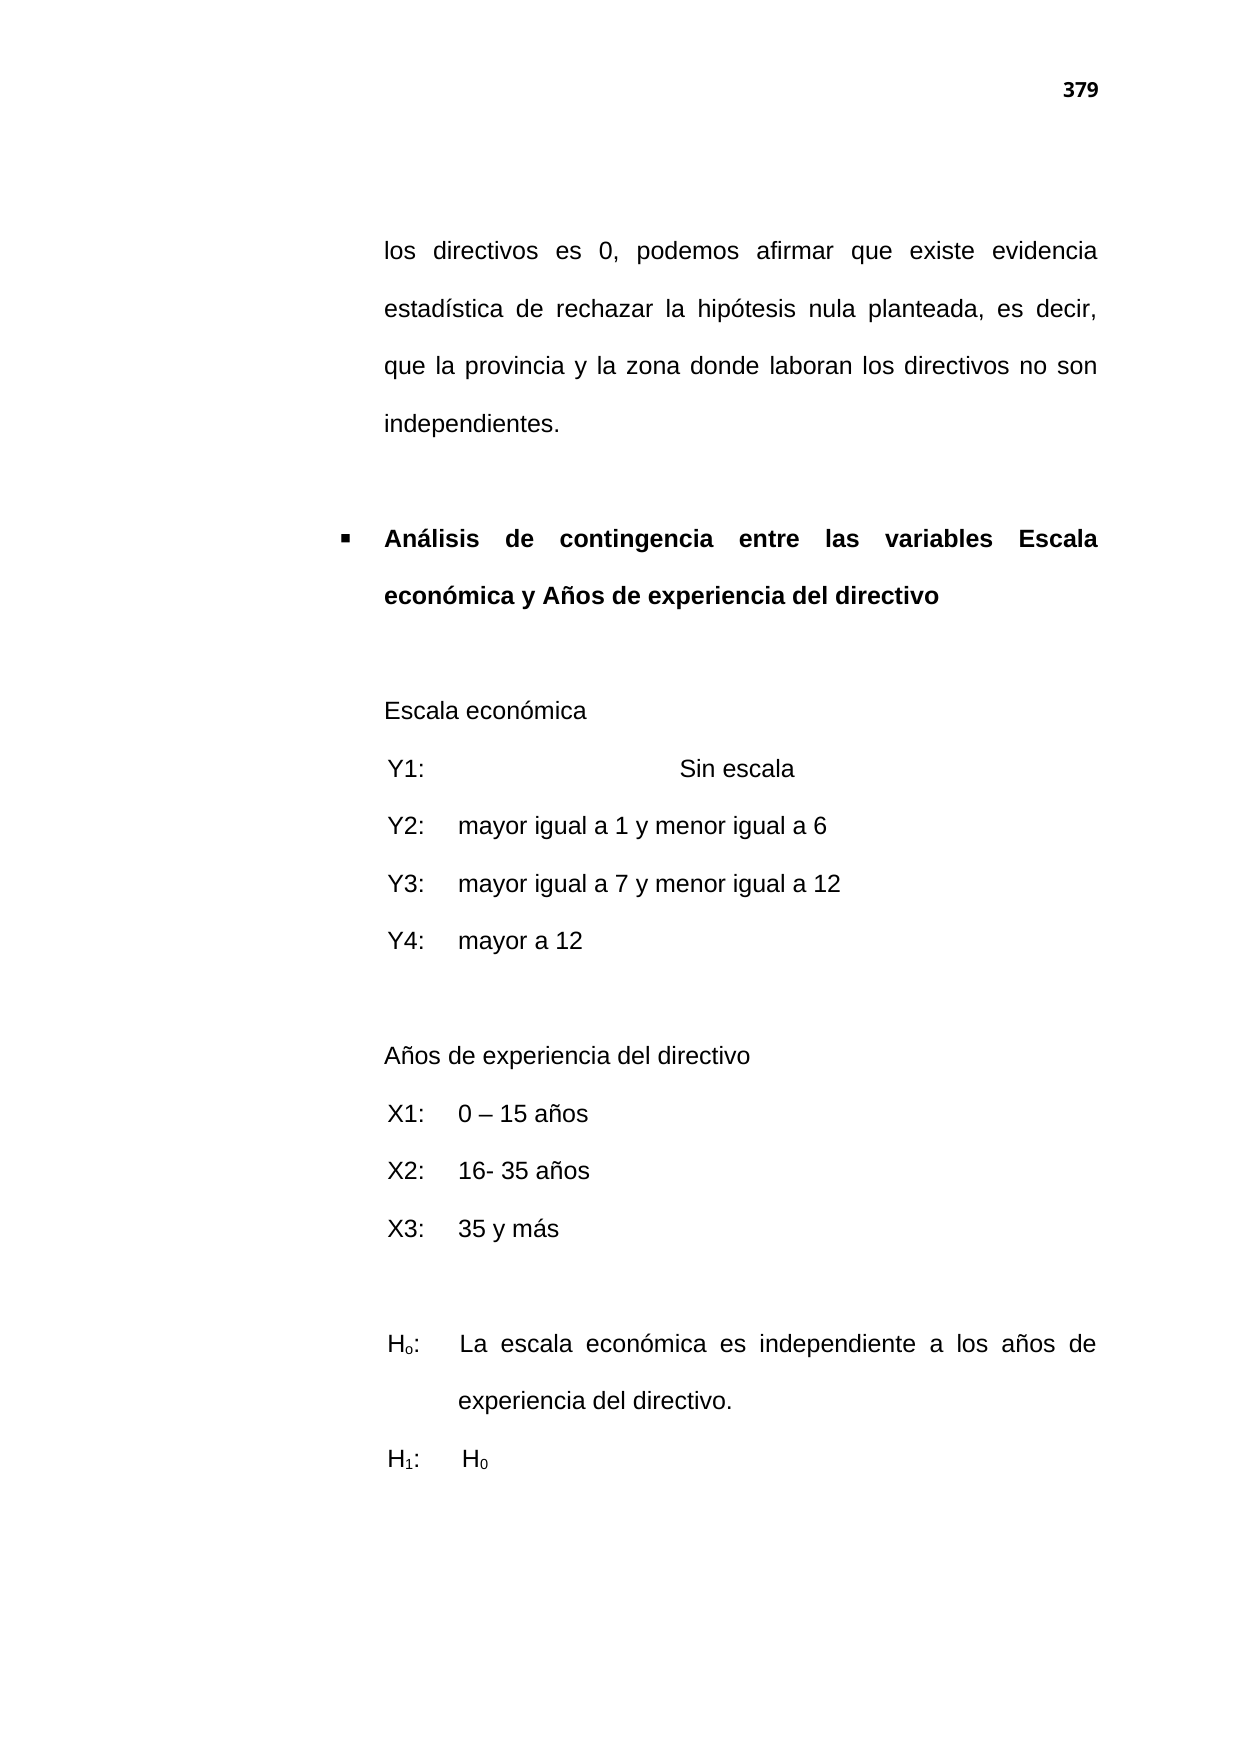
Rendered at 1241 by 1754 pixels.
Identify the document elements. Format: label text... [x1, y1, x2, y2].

text Y4: mayor a 12 [387, 926, 1098, 955]
text Y1: Sin escala [387, 754, 1098, 783]
text X1: 0 – 15 años [387, 1099, 1098, 1128]
text H1: ‫ H0 [387, 1444, 1098, 1473]
text X3: 35 y más [387, 1214, 1098, 1243]
text Ho: La escala económica es independiente a los años de experiencia del directivo. [387, 1329, 1098, 1415]
text Años de experiencia del directivo [384, 1041, 1098, 1070]
list Análisis de contingencia entre las variables Escala económica y Años de experiencia del directivo [339, 524, 1098, 610]
text X2: 16- 35 años [387, 1156, 1098, 1185]
text Escala económica [384, 696, 1098, 725]
text Y2: mayor igual a 1 y menor igual a 6 [387, 811, 1098, 840]
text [384, 236, 1098, 437]
text Y3: mayor igual a 7 y menor igual a 12 [387, 869, 1098, 898]
